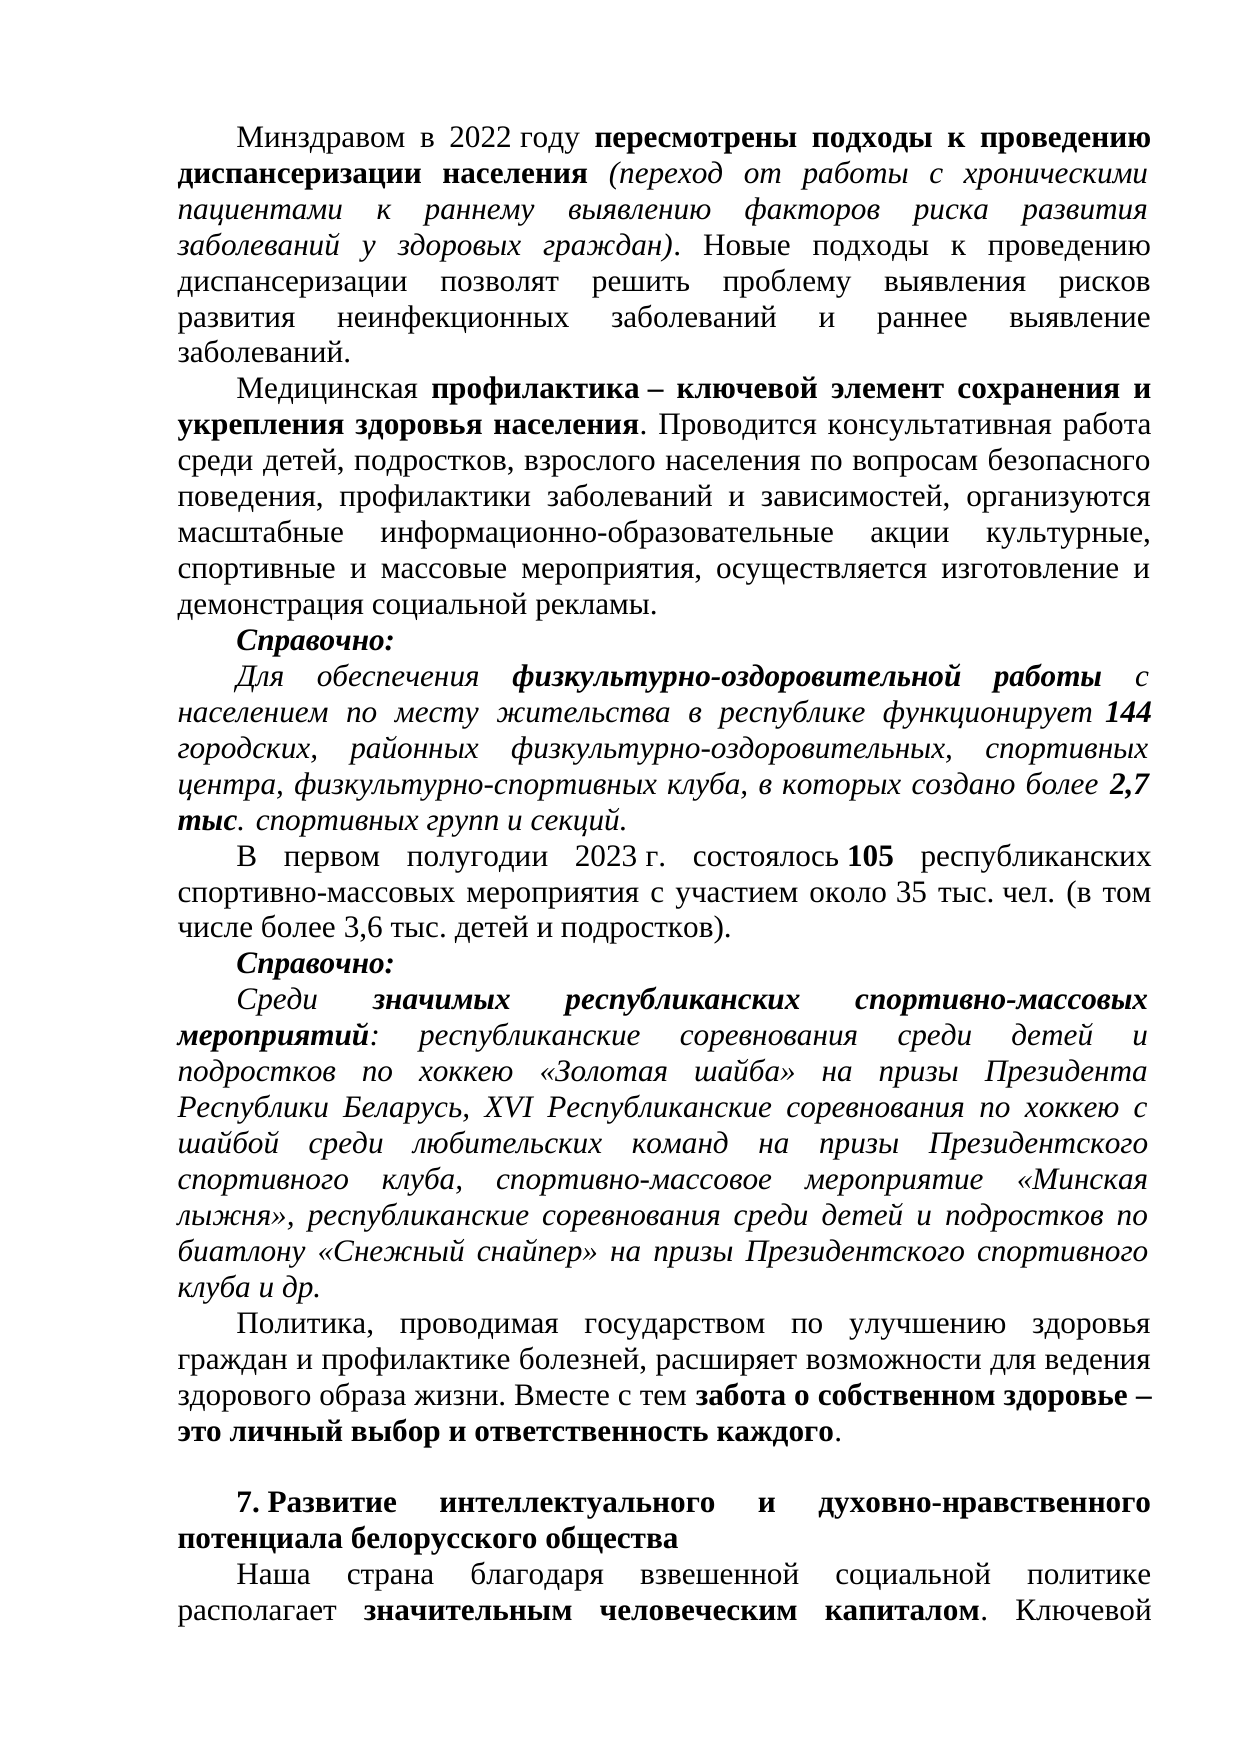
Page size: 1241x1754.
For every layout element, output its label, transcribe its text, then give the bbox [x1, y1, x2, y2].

text Минздравом в 2022 году пересмотрены подходы к проведению диспансеризации населения (переход от работы с хроническими пациентами к раннему выявлению факторов риска развития заболеваний у здоровых граждан). Новые подходы к проведению диспансеризации позволят решить проблему выявления рисков развития неинфекционных заболеваний и раннее выявление заболеваний. [177, 118, 1152, 370]
text 7. Развитие интеллектуального и духовно-нравственного потенциала белорусского общества [177, 1484, 1152, 1556]
text Справочно: [177, 945, 1152, 981]
text Среди значимых республиканских спортивно-массовых мероприятий: республиканские соревнования среди детей и подростков по хоккею «Золотая шайба» на призы Президента Республики Беларусь, XVI Республиканские соревнования по хоккею с шайбой среди любительских команд на призы Президентского спортивного клуба, спортивно-массовое мероприятие «Минская лыжня», республиканские соревнования среди детей и подростков по биатлону «Снежный снайпер» на призы Президентского спортивного клуба и др. [177, 981, 1152, 1304]
text Для обеспечения физкультурно-оздоровительной работы с населением по месту жительства в республике функционирует 144 городских, районных физкультурно-оздоровительных, спортивных центра, физкультурно-спортивных клуба, в которых создано более 2,7 тыс. спортивных групп и секций. [177, 657, 1152, 837]
text В первом полугодии 2023 г. состоялось 105 республиканских спортивно-массовых мероприятия с участием около 35 тыс. чел. (в том числе более 3,6 тыс. детей и подростков). [177, 837, 1152, 945]
text Медицинская профилактика – ключевой элемент сохранения и укрепления здоровья населения. Проводится консультативная работа среди детей, подростков, взрослого населения по вопросам безопасного поведения, профилактики заболеваний и зависимостей, организуются масштабные информационно-образовательные акции культурные, спортивные и массовые мероприятия, осуществляется изготовление и демонстрация социальной рекламы. [177, 370, 1152, 621]
text Справочно: [177, 621, 1152, 657]
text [177, 1556, 1152, 1627]
text Политика, проводимая государством по улучшению здоровья граждан и профилактике болезней, расширяет возможности для ведения здорового образа жизни. Вместе с тем забота о собственном здоровье – это личный выбор и ответственность каждого. [177, 1304, 1152, 1448]
